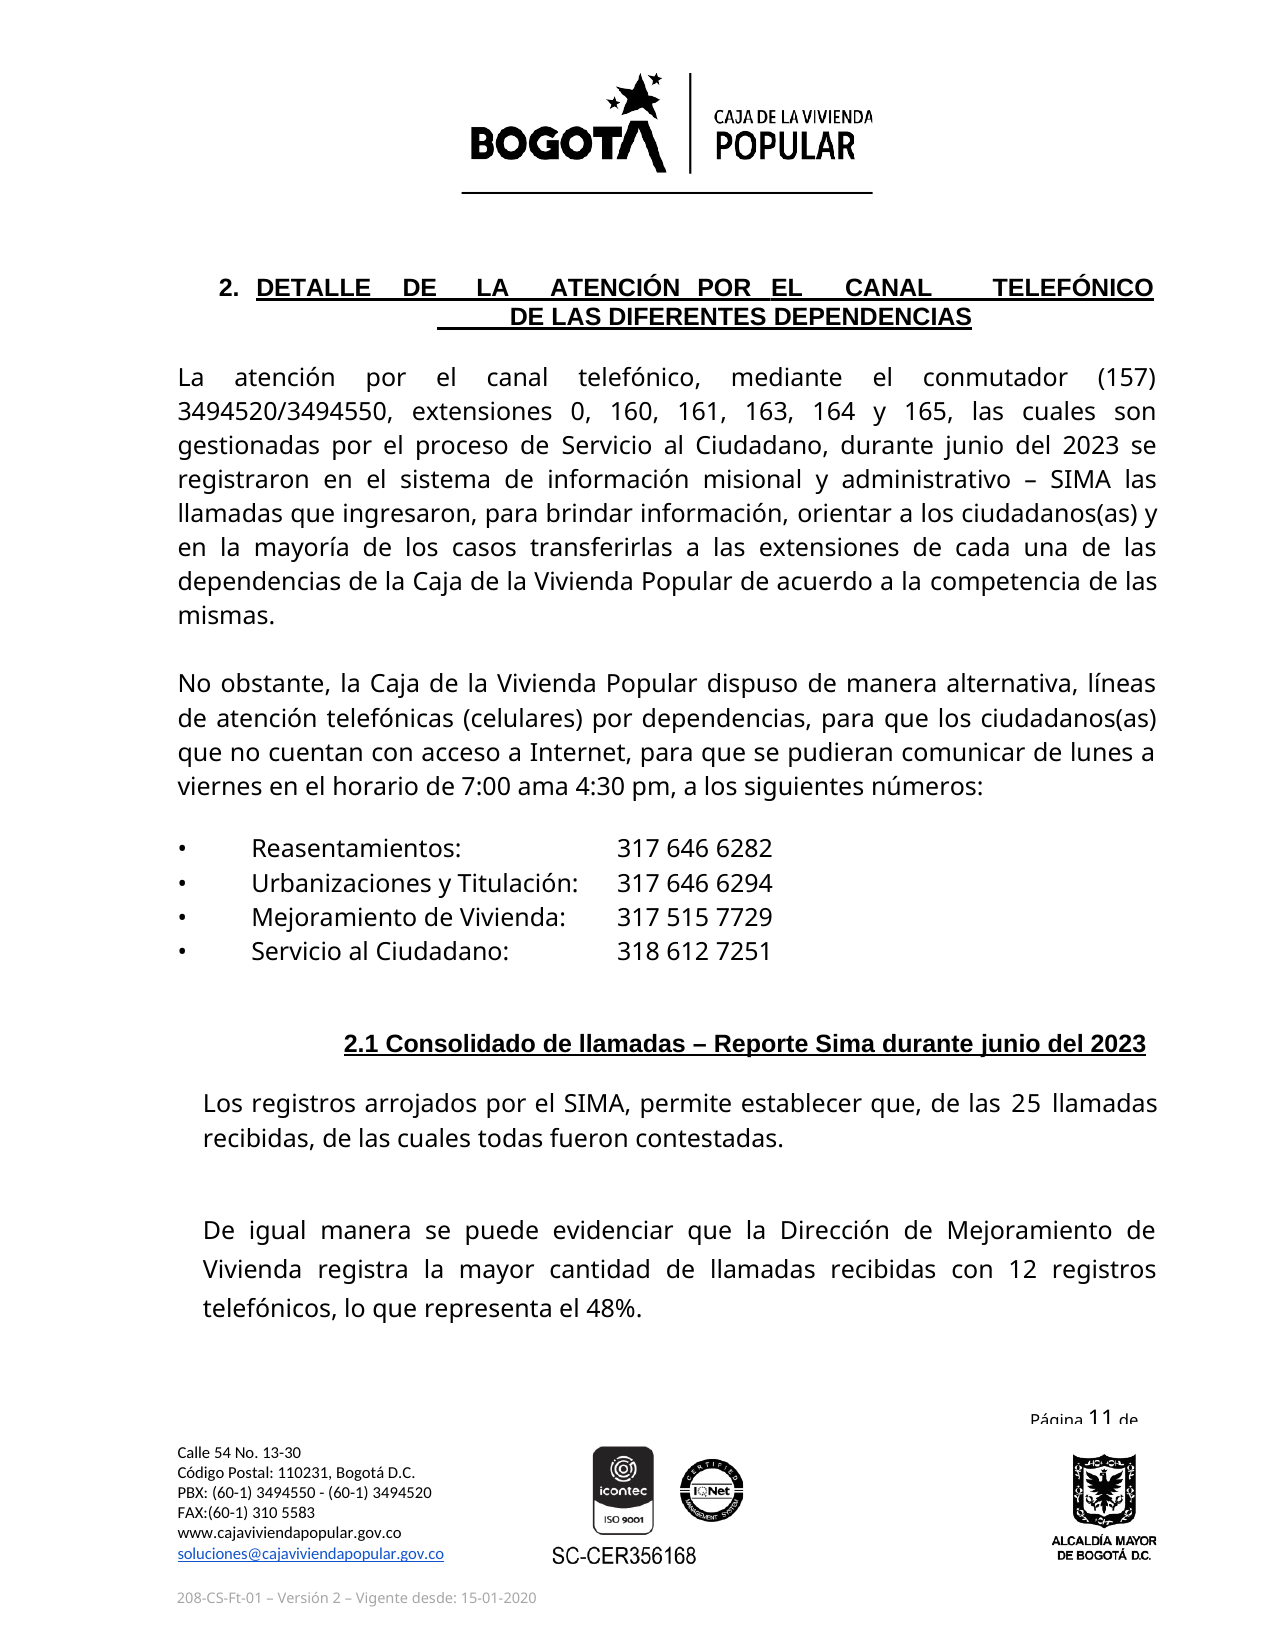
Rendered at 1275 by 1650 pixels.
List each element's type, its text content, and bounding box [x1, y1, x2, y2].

picture [461, 73, 873, 194]
list Mejoramiento de Vivienda: 317 515 7729 [177, 899, 1223, 933]
text La atención por el canal telefónico, mediante el conmutador (157) 3494520/3494550, extensiones 0, 160, 161, 163, 164 y 165, las cuales son gestionadas por el proceso de Servicio al Ciudadano, durante junio del 2023 se registraron en el sistema de información misional y administrativo – SIMA las llamadas que ingresaron, para brindar información, orientar a los ciudadanos(as) y en la mayoría de los casos transferirlas a las extensiones de cada una de las dependencias de la Caja de la Vivienda Popular de acuerdo a la competencia de las mismas. [177, 359, 1157, 632]
list Servicio al Ciudadano: 318 612 7251 [177, 933, 1223, 967]
list Urbanizaciones y Titulación: 317 646 6294 [177, 865, 1223, 899]
text DE LAS DIFERENTES DEPENDENCIAS [437, 302, 1223, 331]
text De igual manera se puede evidenciar que la Dirección de Mejoramiento de Vivienda registra la mayor cantidad de llamadas recibidas con 12 registros telefónicos, lo que representa el 48%. [203, 1212, 1158, 1325]
list Reasentamientos: 317 646 6282 [177, 831, 1223, 865]
subtitle 2.1 Consolidado de llamadas – Reporte Sima durante junio del 2023 [344, 1029, 1223, 1057]
text Los registros arrojados por el SIMA, permite establecer que, de las 25 llamadas recibidas, de las cuales todas fueron contestadas. [203, 1086, 1158, 1154]
subtitle DETALLE DE LA ATENCIÓN POR EL CANAL TELEFÓNICO [218, 273, 1223, 302]
picture [552, 1446, 744, 1564]
text No obstante, la Caja de la Vivienda Popular dispuso de manera alternativa, líneas de atención telefónicas (celulares) por dependencias, para que los ciudadanos(as) que no cuentan con acceso a Internet, para que se pudieran comunicar de lunes a viernes en el horario de 7:00 ama 4:30 pm, a los siguientes números: [177, 666, 1157, 802]
picture [1052, 1454, 1157, 1560]
